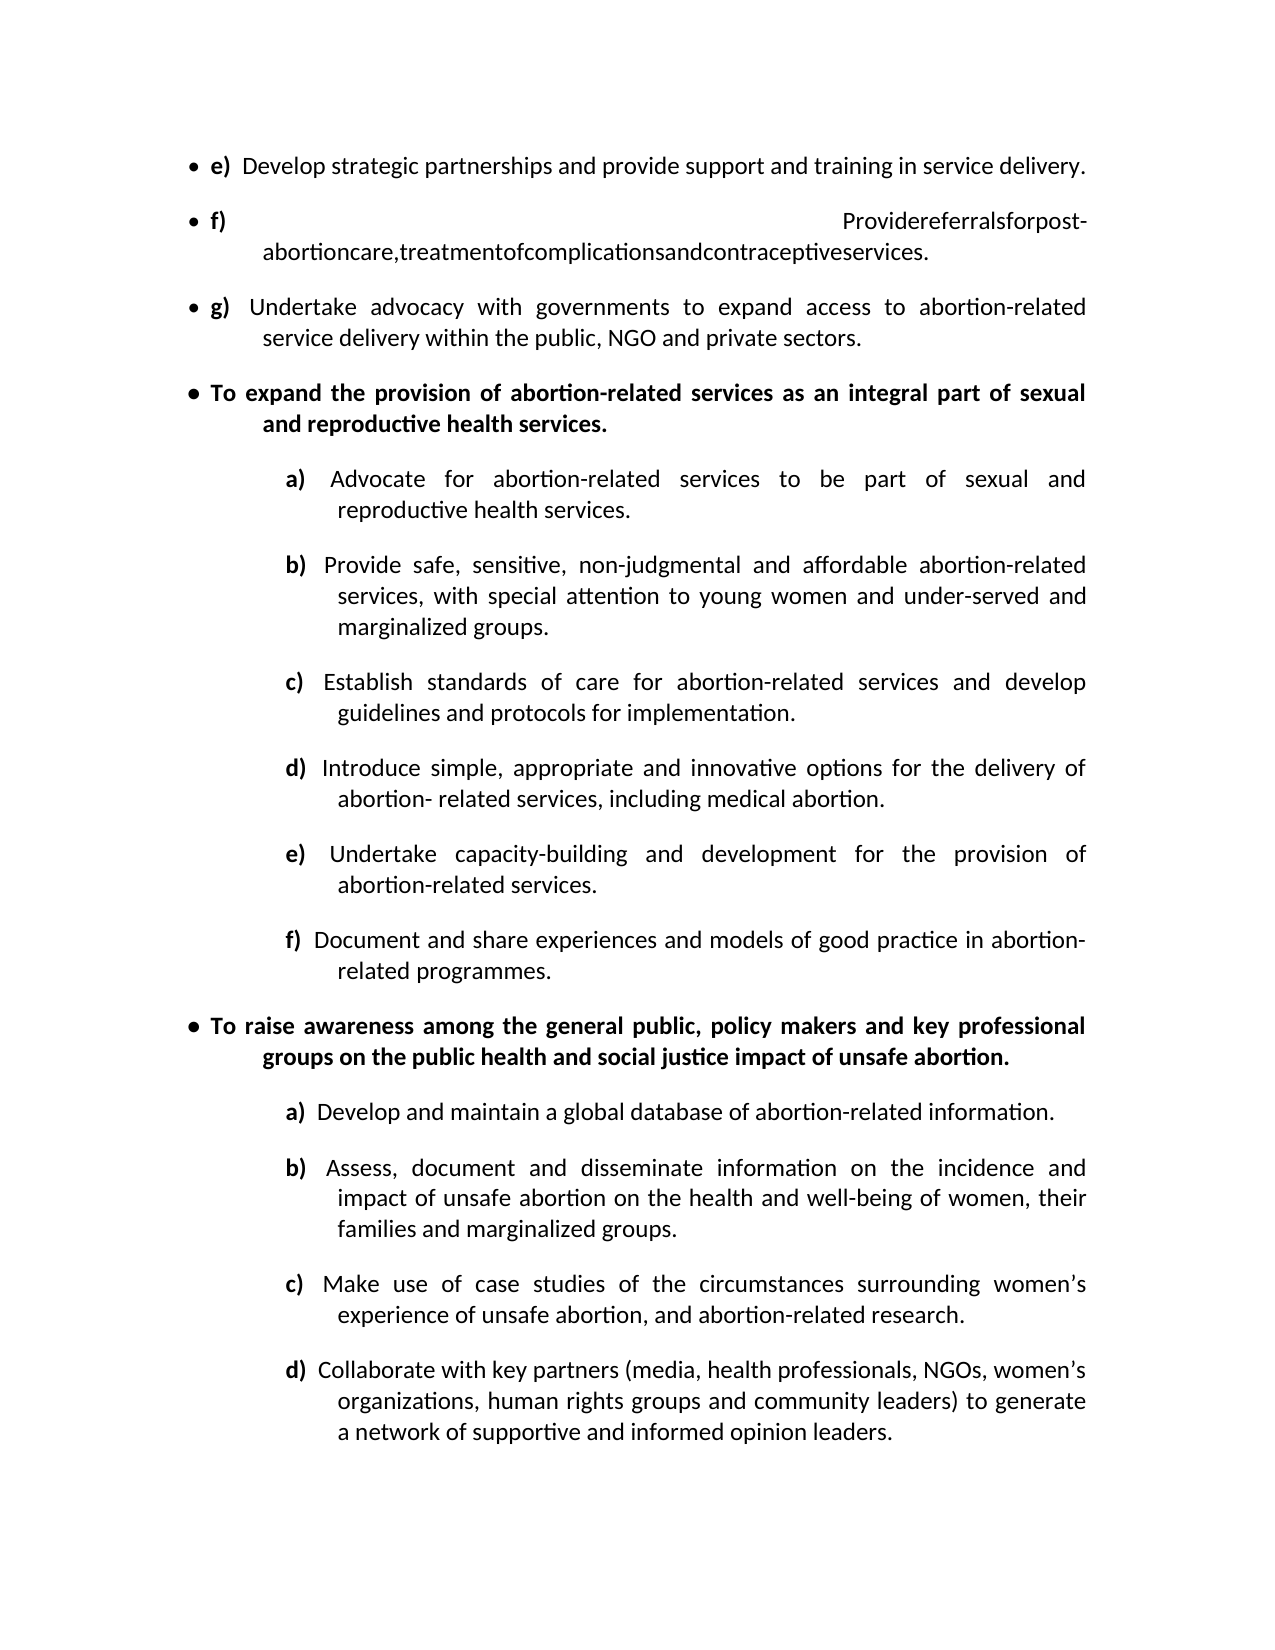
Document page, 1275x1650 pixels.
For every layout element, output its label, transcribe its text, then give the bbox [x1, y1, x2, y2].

list e) Undertake capacity-building and development for the provision of abortion-related services. [187, 838, 1087, 899]
list c) Make use of case studies of the circumstances surrounding women’s experience of unsafe abortion, and abortion-related research. [187, 1268, 1087, 1329]
list b) Provide safe, sensitive, non-judgmental and affordable abortion-related services, with special attention to young women and under-served and marginalized groups. [187, 550, 1087, 641]
list f) Providereferralsforpost-abortioncare,treatmentofcomplicationsandcontraceptiveservices. [187, 206, 1087, 267]
list To expand the provision of abortion-related services as an integral part of sexual and reproductive health services. [187, 378, 1087, 439]
list b) Assess, document and disseminate information on the incidence and impact of unsafe abortion on the health and well-being of women, their families and marginalized groups. [187, 1152, 1087, 1243]
list c) Establish standards of care for abortion-related services and develop guidelines and protocols for implementation. [187, 666, 1087, 727]
list a) Advocate for abortion-related services to be part of sexual and reproductive health services. [187, 464, 1087, 525]
list a) Develop and maintain a global database of abortion-related information. [187, 1096, 1087, 1127]
list e) Develop strategic partnerships and provide support and training in service delivery. [187, 150, 1087, 181]
list f) Document and share experiences and models of good practice in abortion-related programmes. [187, 924, 1087, 985]
list d) Introduce simple, appropriate and innovative options for the delivery of abortion- related services, including medical abortion. [187, 752, 1087, 813]
list g) Undertake advocacy with governments to expand access to abortion-related service delivery within the public, NGO and private sectors. [187, 292, 1087, 353]
list To raise awareness among the general public, policy makers and key professional groups on the public health and social justice impact of unsafe abortion. [187, 1010, 1087, 1071]
list d) Collaborate with key partners (media, health professionals, NGOs, women’s organizations, human rights groups and community leaders) to generate a network of supportive and informed opinion leaders. [187, 1354, 1087, 1446]
